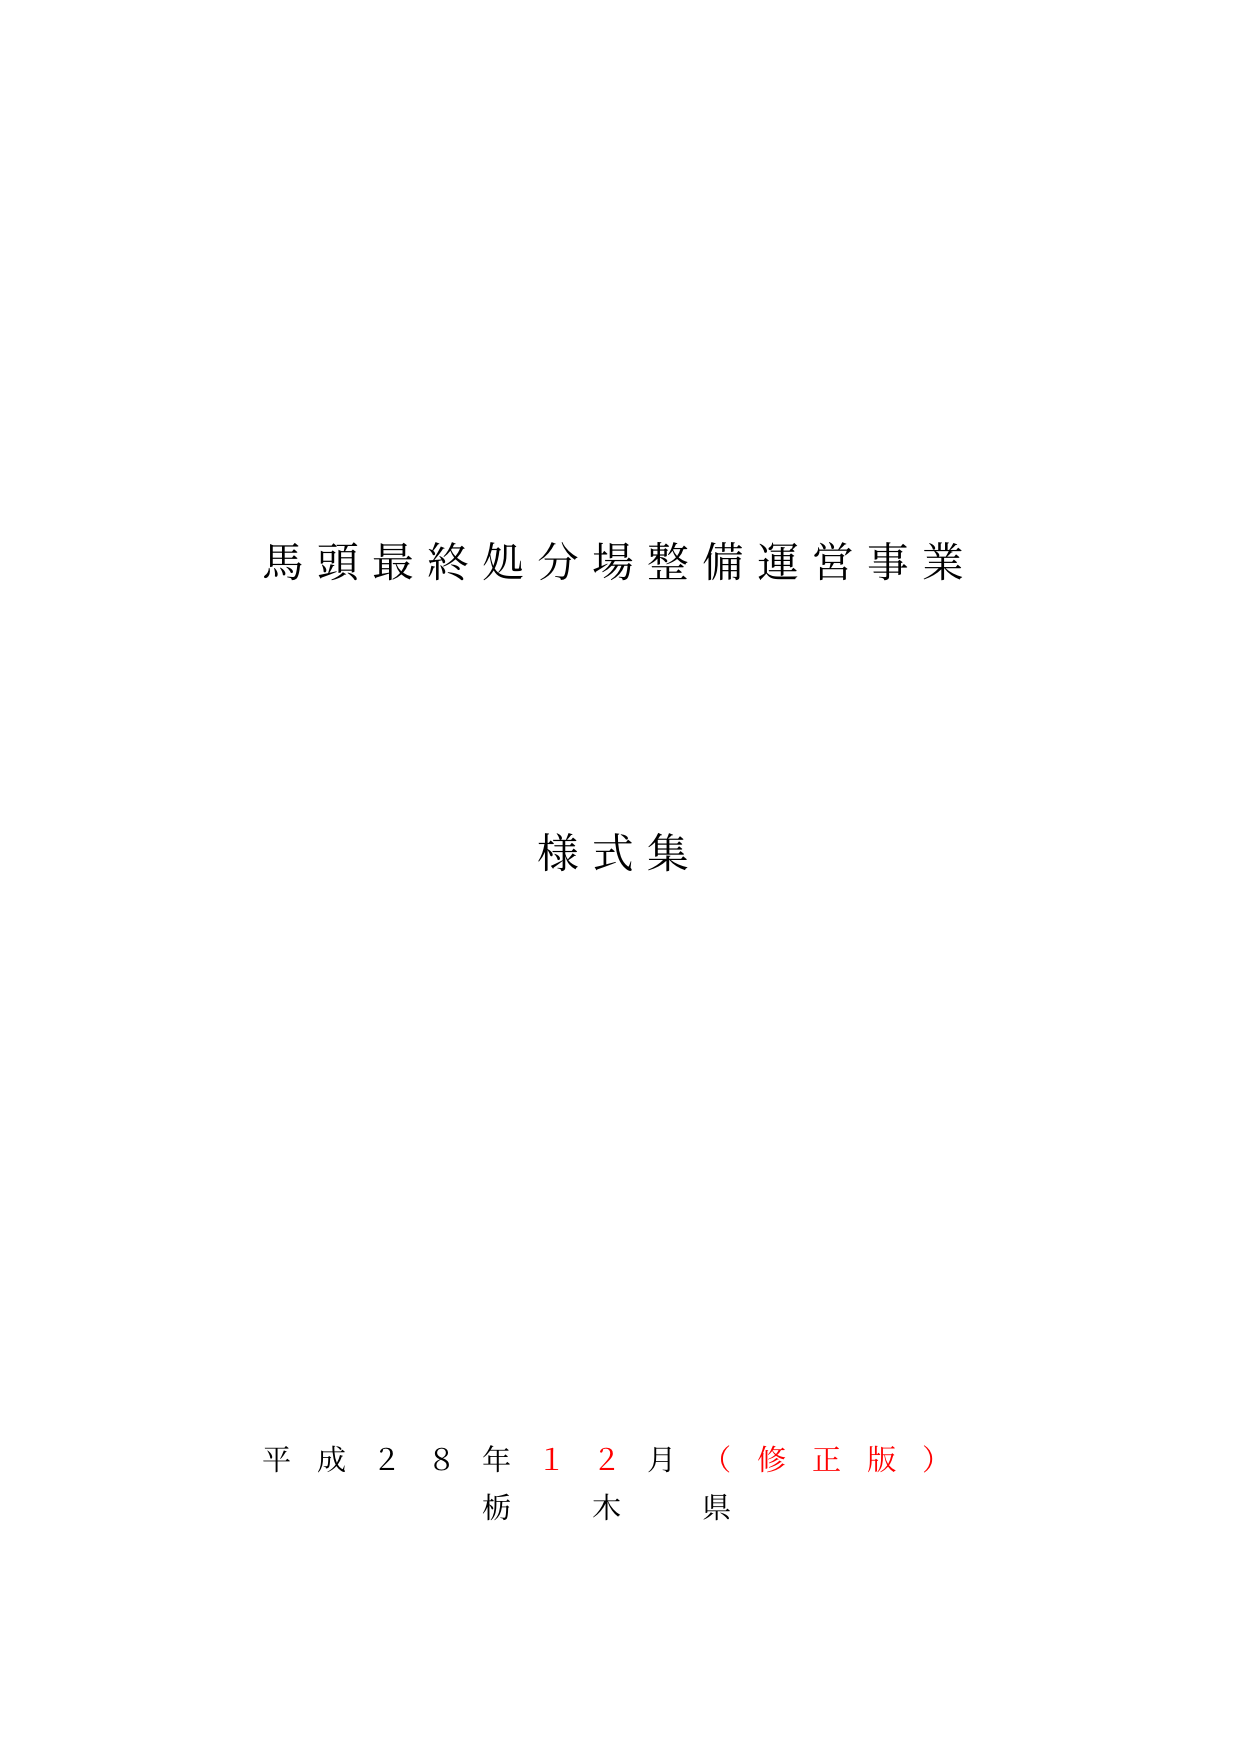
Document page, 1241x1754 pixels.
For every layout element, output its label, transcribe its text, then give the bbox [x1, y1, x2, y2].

text 平成２８年１２月（修正版） [153, 1433, 1088, 1482]
text 馬頭最終処分場整備運営事業 [153, 511, 1088, 608]
text 様式集 [153, 802, 1088, 899]
text 栃 木 県 [153, 1482, 1088, 1531]
